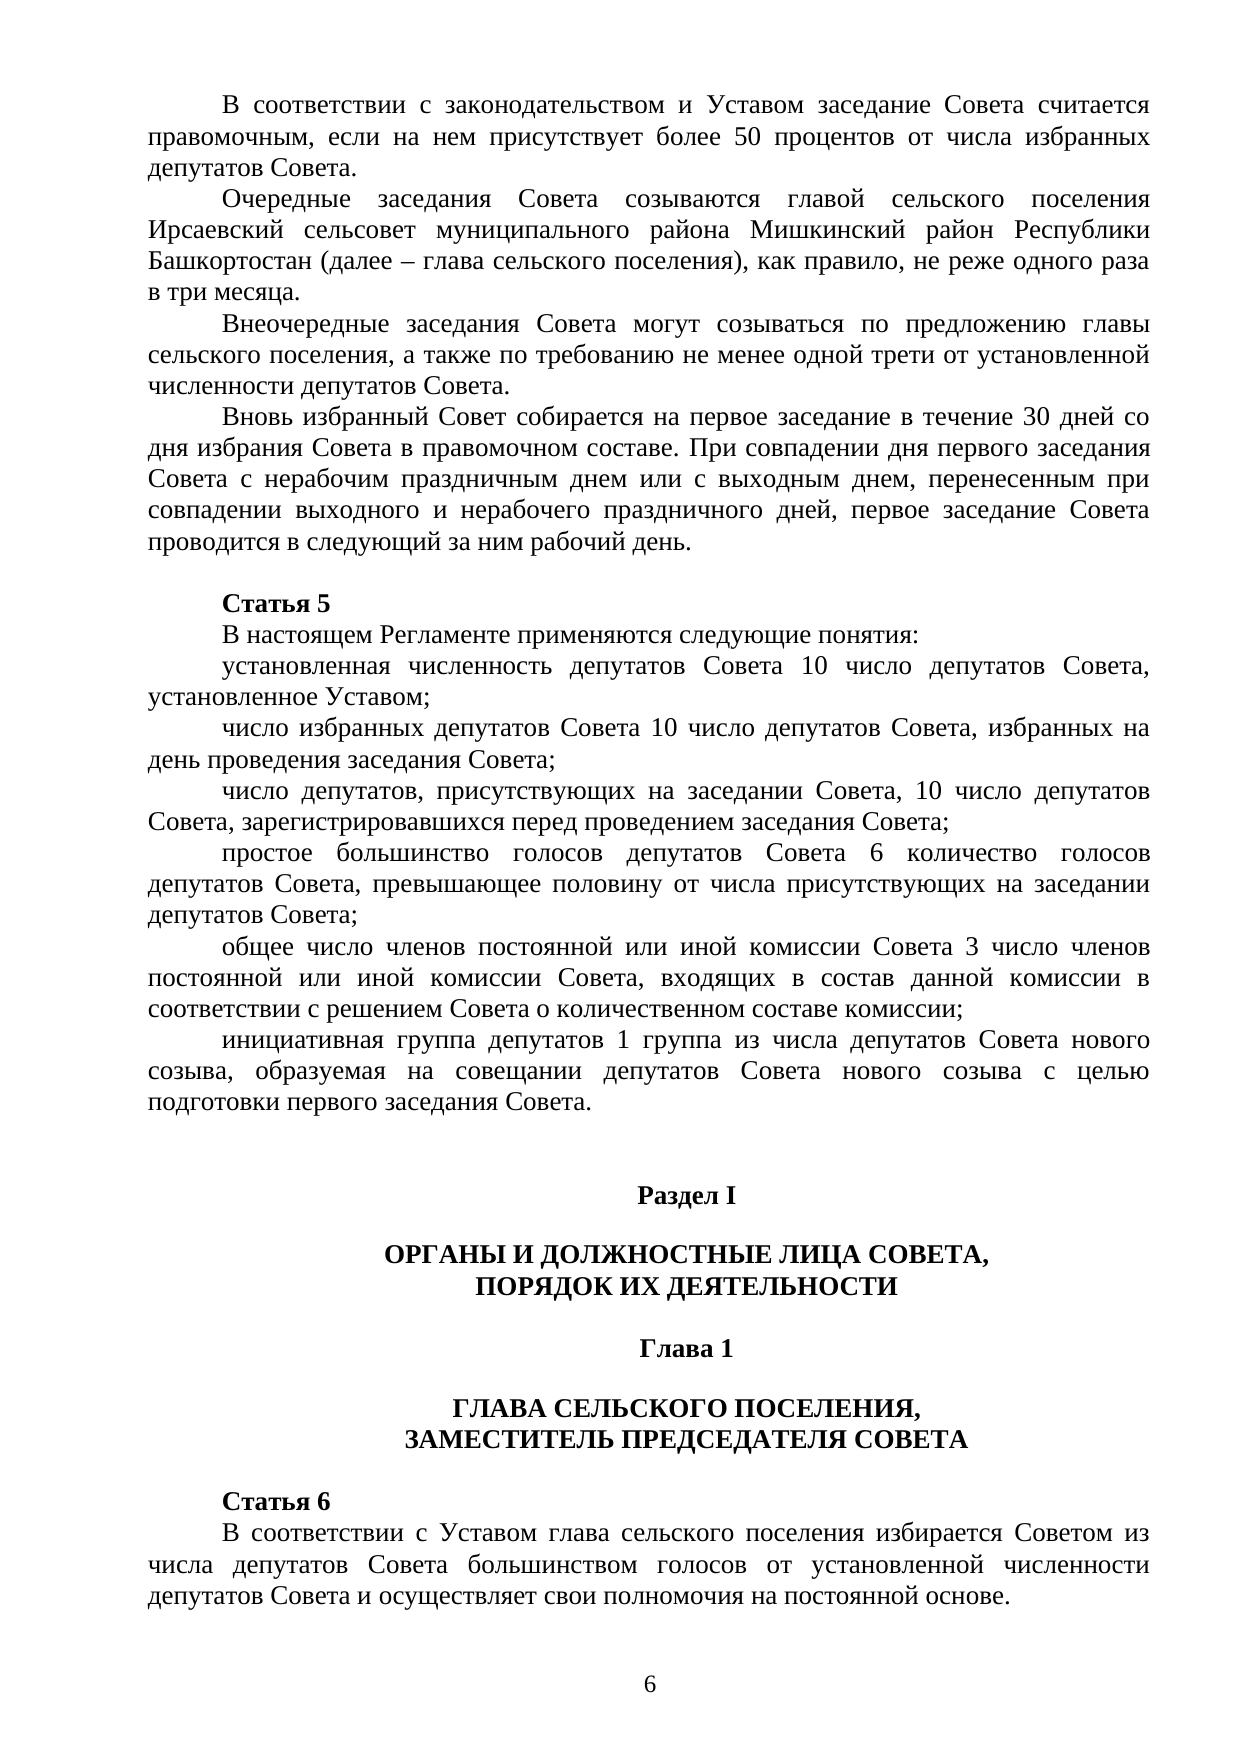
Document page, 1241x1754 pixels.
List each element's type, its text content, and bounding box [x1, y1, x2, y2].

text инициативная группа депутатов 1 группа из числа депутатов Совета нового созыва, образуемая на совещании депутатов Совета нового созыва с целью подготовки первого заседания Совета. [148, 1023, 1152, 1116]
text ГЛАВА СЕЛЬСКОГО ПОСЕЛЕНИЯ, [148, 1392, 1152, 1423]
text Статья 5 [148, 587, 1152, 618]
text Вновь избранный Совет собирается на первое заседание в течение 30 дней со дня избрания Совета в правомочном составе. При совпадении дня первого заседания Совета с нерабочим праздничным днем или с выходным днем, перенесенным при совпадении выходного и нерабочего праздничного дней, первое заседание Совета проводится в следующий за ним рабочий день. [148, 400, 1152, 556]
text В настоящем Регламенте применяются следующие понятия: [148, 618, 1152, 649]
text В соответствии с законодательством и Уставом заседание Совета считается правомочным, если на нем присутствует более 50 процентов от числа избранных депутатов Совета. [148, 89, 1152, 182]
text установленная численность депутатов Совета 10 число депутатов Совета, установленное Уставом; [148, 649, 1152, 712]
text простое большинство голосов депутатов Совета 6 количество голосов депутатов Совета, превышающее половину от числа присутствующих на заседании депутатов Совета; [148, 836, 1152, 929]
text общее число членов постоянной или иной комиссии Совета 3 число членов постоянной или иной комиссии Совета, входящих в состав данной комиссии в соответствии с решением Совета о количественном составе комиссии; [148, 929, 1152, 1023]
text ОРГАНЫ И ДОЛЖНОСТНЫЕ ЛИЦА СОВЕТА, [148, 1239, 1152, 1270]
subtitle Глава 1 [148, 1332, 1152, 1363]
text Внеочередные заседания Совета могут созываться по предложению главы сельского поселения, а также по требованию не менее одной трети от установленной численности депутатов Совета. [148, 307, 1152, 400]
text число депутатов, присутствующих на заседании Совета, 10 число депутатов Совета, зарегистрировавшихся перед проведением заседания Совета; [148, 774, 1152, 836]
subtitle Раздел I [148, 1179, 1152, 1210]
text В соответствии с Уставом глава сельского поселения избирается Советом из числа депутатов Совета большинством голосов от установленной численности депутатов Совета и осуществляет свои полномочия на постоянной основе. [148, 1517, 1152, 1610]
text число избранных депутатов Совета 10 число депутатов Совета, избранных на день проведения заседания Совета; [148, 712, 1152, 774]
text ЗАМЕСТИТЕЛЬ ПРЕДСЕДАТЕЛЯ СОВЕТА [148, 1423, 1152, 1454]
text Очередные заседания Совета созываются главой сельского поселения Ирсаевский сельсовет муниципального района Мишкинский район Республики Башкортостан (далее – глава сельского поселения), как правило, не реже одного раза в три месяца. [148, 182, 1152, 307]
text Статья 6 [148, 1485, 1152, 1517]
text ПОРЯДОК ИХ ДЕЯТЕЛЬНОСТИ [148, 1270, 1152, 1301]
